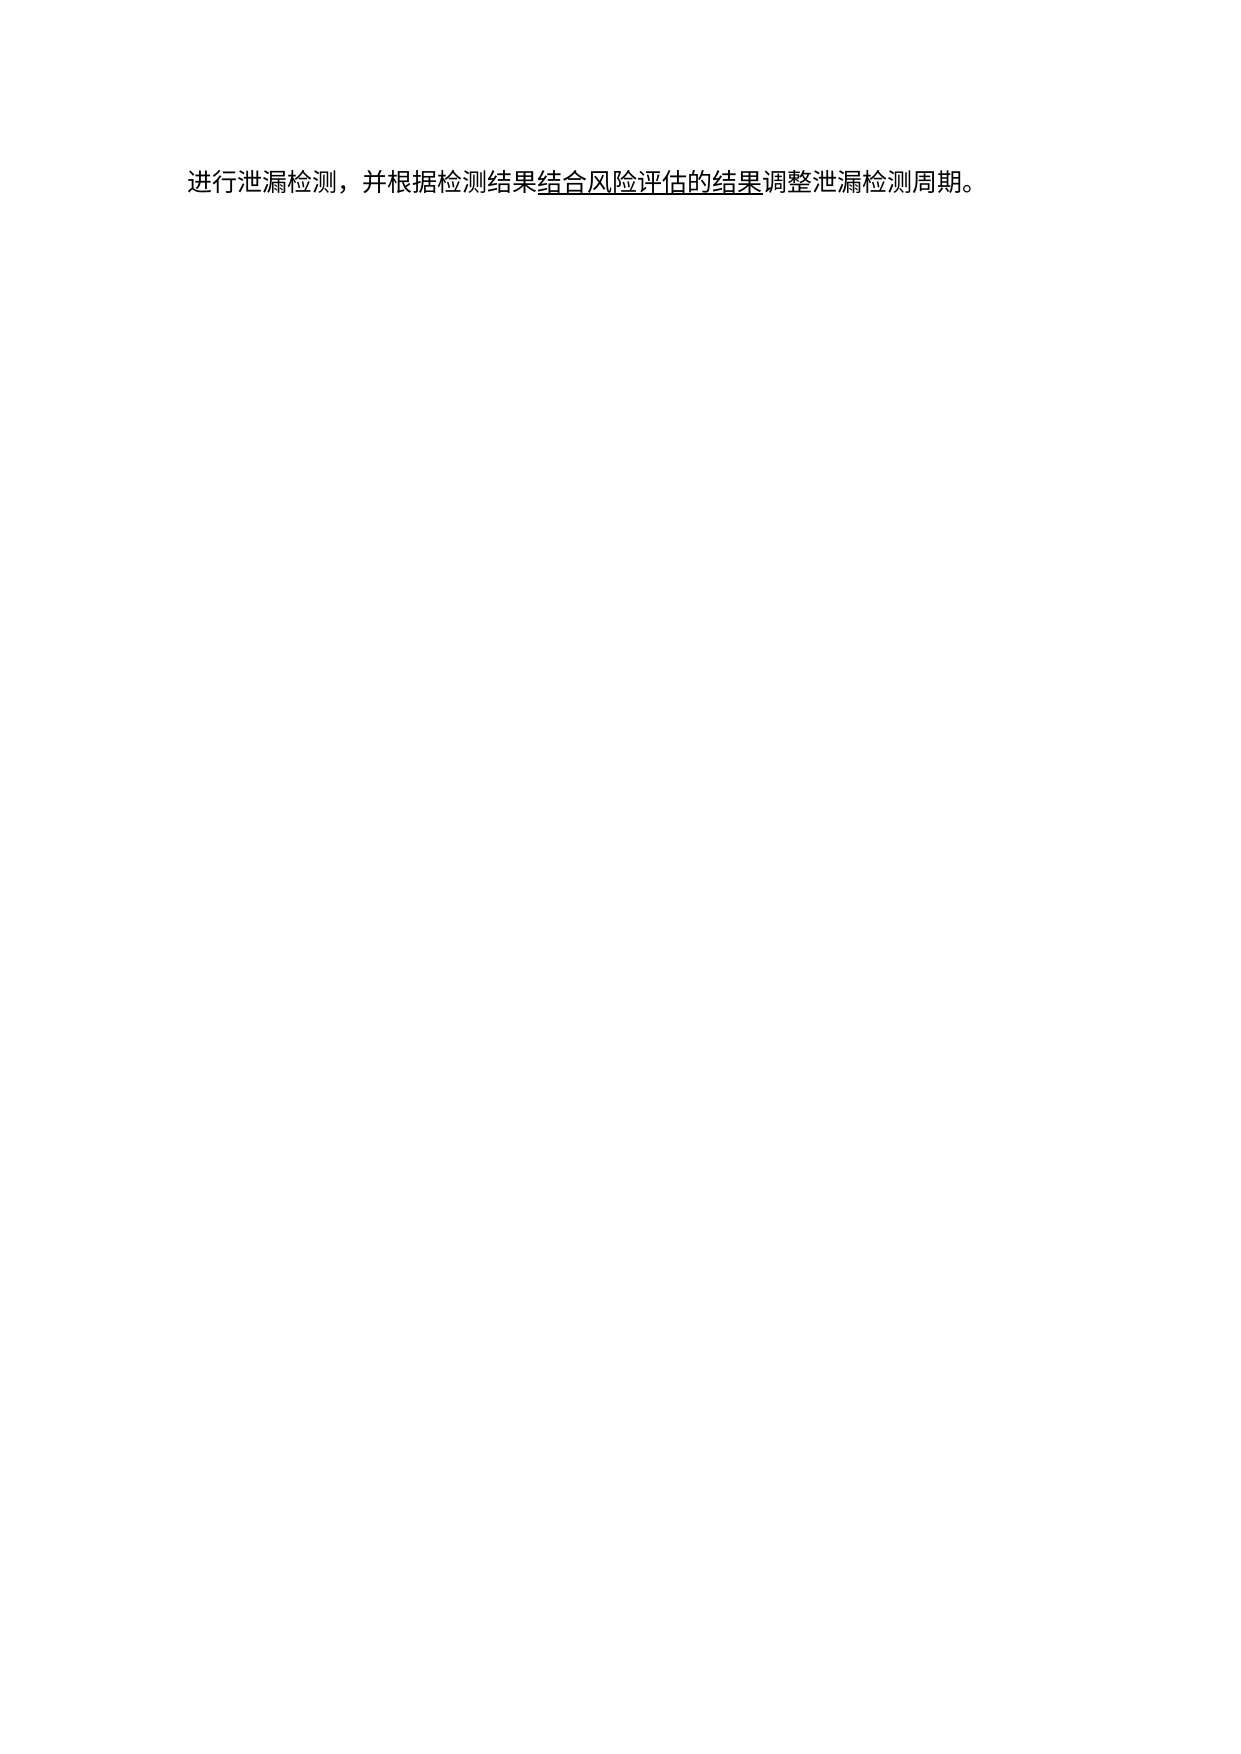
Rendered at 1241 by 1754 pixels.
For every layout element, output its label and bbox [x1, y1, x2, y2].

text [187, 162, 1053, 198]
